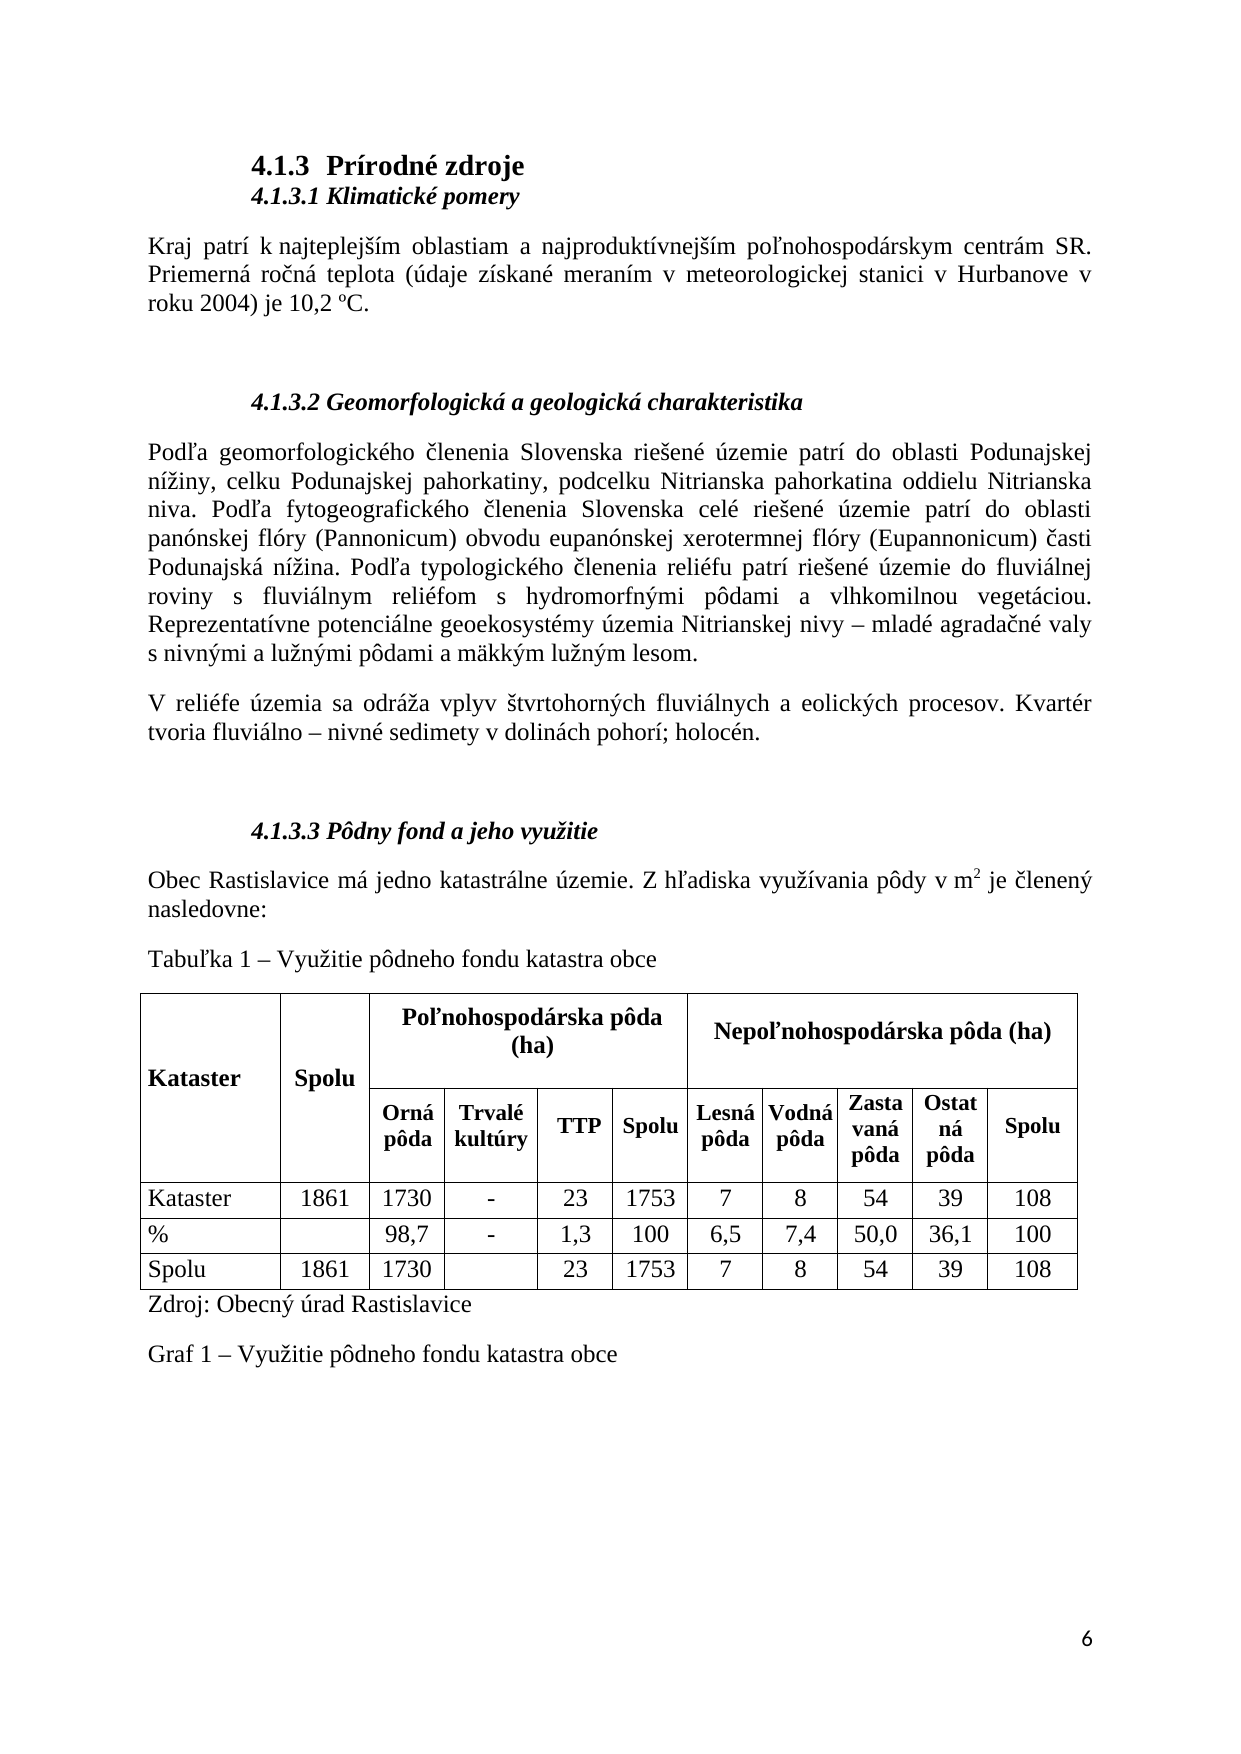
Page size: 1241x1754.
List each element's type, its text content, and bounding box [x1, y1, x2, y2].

table_cell [281, 1219, 369, 1253]
table_cell Spolu [613, 1089, 687, 1182]
table_cell 7,4 [763, 1219, 837, 1253]
table_cell Zastavaná pôda [838, 1089, 912, 1182]
table_cell 1861 [281, 1254, 369, 1288]
table_cell 54 [838, 1183, 912, 1218]
table_cell 7 [688, 1254, 762, 1288]
table_cell 100 [988, 1219, 1077, 1253]
table_cell 1,3 [538, 1219, 612, 1253]
text Zdroj: Obecný úrad Rastislavice [148, 1289, 1093, 1318]
table_cell 8 [763, 1183, 837, 1218]
table_cell 1861 [281, 1183, 369, 1218]
table_cell 39 [913, 1254, 987, 1288]
text Tabuľka 1 – Využitie pôdneho fondu katastra obce [148, 944, 1093, 972]
table_cell 108 [988, 1254, 1077, 1288]
table_cell 6,5 [688, 1219, 762, 1253]
text Podľa geomorfologického členenia Slovenska riešené územie patrí do oblasti Podunajskej nížiny, celku Podunajskej pahorkatiny, podcelku Nitrianska pahorkatina oddielu Nitrianska niva. Podľa fytogeografického členenia Slovenska celé riešené územie patrí do oblasti panónskej flóry (Pannonicum) obvodu eupanónskej xerotermnej flóry (Eupannonicum) časti Podunajská nížina. Podľa typologického členenia reliéfu patrí riešené územie do fluviálnej roviny s fluviálnym reliéfom s hydromorfnými pôdami a vlhkomilnou vegetáciou. Reprezentatívne potenciálne geoekosystémy územia Nitrianskej nivy – mladé agradačné valy s nivnými a lužnými pôdami a mäkkým lužným lesom. [148, 437, 1093, 667]
table_cell Lesná pôda [688, 1089, 762, 1182]
table_cell TTP [538, 1089, 612, 1182]
table_cell 23 [538, 1254, 612, 1288]
text V reliéfe územia sa odráža vplyv štvrtohorných fluviálnych a eolických procesov. Kvartér tvoria fluviálno – nivné sedimety v dolinách pohorí; holocén. [148, 688, 1093, 745]
text Kraj patrí k najteplejším oblastiam a najproduktívnejším poľnohospodárskym centrám SR. Priemerná ročná teplota (údaje získané meraním v meteorologickej stanici v Hurbanove v roku 2004) je 10,2 ºC. [148, 231, 1093, 317]
table_cell 54 [838, 1254, 912, 1288]
table_header Nepoľnohospodárska pôda (ha) [688, 994, 1077, 1088]
table_cell 100 [613, 1219, 687, 1253]
table_cell 7 [688, 1183, 762, 1218]
table_cell 8 [763, 1254, 837, 1288]
table_cell Spolu [141, 1254, 280, 1288]
list Prírodné zdroje [251, 148, 1093, 181]
table_cell 1753 [613, 1254, 687, 1288]
table_cell - [445, 1219, 537, 1253]
table_header Kataster [141, 994, 280, 1182]
table_cell 108 [988, 1183, 1077, 1218]
text Graf 1 – Využitie pôdneho fondu katastra obce [148, 1339, 1093, 1368]
text Obec Rastislavice má jedno katastrálne územie. Z hľadiska využívania pôdy v m2 je členený nasledovne: [148, 865, 1093, 923]
table_cell - [445, 1183, 537, 1218]
table_cell Trvalé kultúry [445, 1089, 537, 1182]
table_cell [445, 1254, 537, 1288]
table_cell Ornápôda [370, 1089, 444, 1182]
table_cell 1753 [613, 1183, 687, 1218]
list Geomorfologická a geologická charakteristika [251, 387, 1093, 416]
table_cell 50,0 [838, 1219, 912, 1253]
table_cell Ostatná pôda [913, 1089, 987, 1182]
table_cell 1730 [370, 1254, 444, 1288]
table_header Poľnohospodárska pôda (ha) [370, 994, 687, 1088]
list Pôdny fond a jeho využitie [251, 816, 1093, 844]
table_cell Spolu [988, 1089, 1077, 1182]
table_cell 98,7 [370, 1219, 444, 1253]
list Klimatické pomery [251, 181, 1093, 210]
table_cell 39 [913, 1183, 987, 1218]
table_cell Vodná pôda [763, 1089, 837, 1182]
table_cell Kataster [141, 1183, 280, 1218]
table_cell 36,1 [913, 1219, 987, 1253]
table_cell 23 [538, 1183, 612, 1218]
table_header Spolu [281, 994, 369, 1182]
table_cell % [141, 1219, 280, 1253]
table_cell 1730 [370, 1183, 444, 1218]
